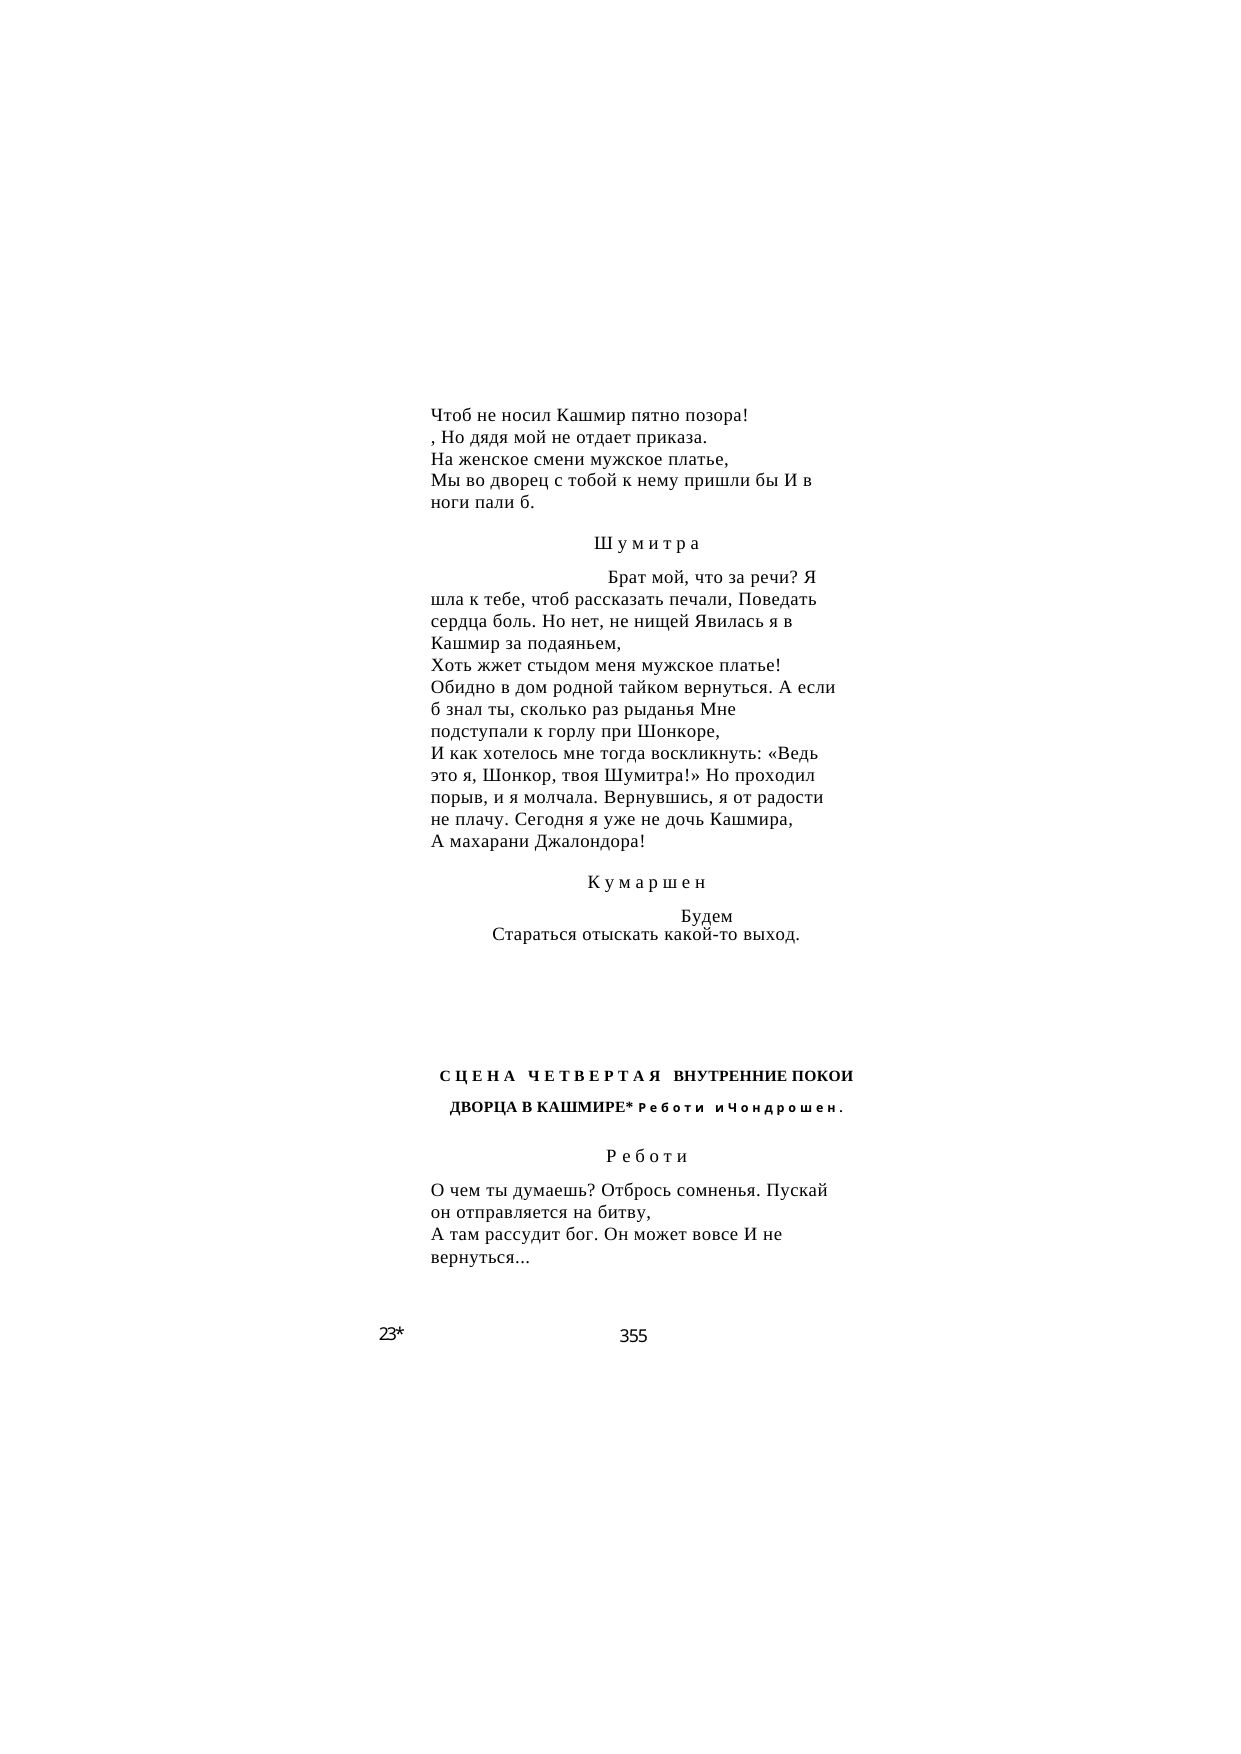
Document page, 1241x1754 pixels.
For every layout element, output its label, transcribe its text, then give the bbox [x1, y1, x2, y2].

text 355 [619, 1328, 649, 1346]
text Хоть жжет стыдом меня мужское платье! Обидно в дом родной тайком вернуться. А если б знал ты, сколько раз рыданья Мне подступали к горлу при Шонкоре, [431, 654, 839, 742]
text Чтоб не носил Кашмир пятно позора! [431, 404, 862, 426]
text О чем ты думаешь? Отбрось сомненья. Пускай он отправляется на битву, [431, 1178, 839, 1223]
text Р еботи [431, 1147, 862, 1166]
text Мы во дворец с тобой к нему пришли бы И в ноги пали б. [431, 469, 839, 513]
text Шумитра [431, 534, 862, 553]
text Стараться отыскать какой-то выход. [431, 926, 862, 944]
text А там рассудит бог. Он может вовсе И не вернуться... [431, 1223, 839, 1268]
text Брат мой, что за речи? Я шла к тебе, чтоб рассказать печали, Поведать сердца боль. Но нет, не нищей Явилась я в Кашмир за подаяньем, [431, 566, 839, 654]
text Будем [681, 907, 862, 926]
text А махарани Джалондора! [431, 830, 862, 852]
text Кумаршен [431, 873, 862, 892]
text И как хотелось мне тогда воскликнуть: «Ведь это я, Шонкор, твоя Шумитра!» Но проходил порыв, и я молчала. Вернувшись, я от радости не плачу. Сегодня я уже не дочь Кашмира, [431, 742, 839, 830]
text 23* [378, 1327, 407, 1344]
text На женское смени мужское платье, [431, 448, 862, 469]
text СЦЕНА ЧЕТВЕРТАЯ ВНУТРЕННИЕ ПОКОИ ДВОРЦА В КАШМИРЕ* Реботи иЧондрошен. [431, 1057, 862, 1119]
text , Но дядя мой не отдает приказа. [431, 426, 862, 448]
